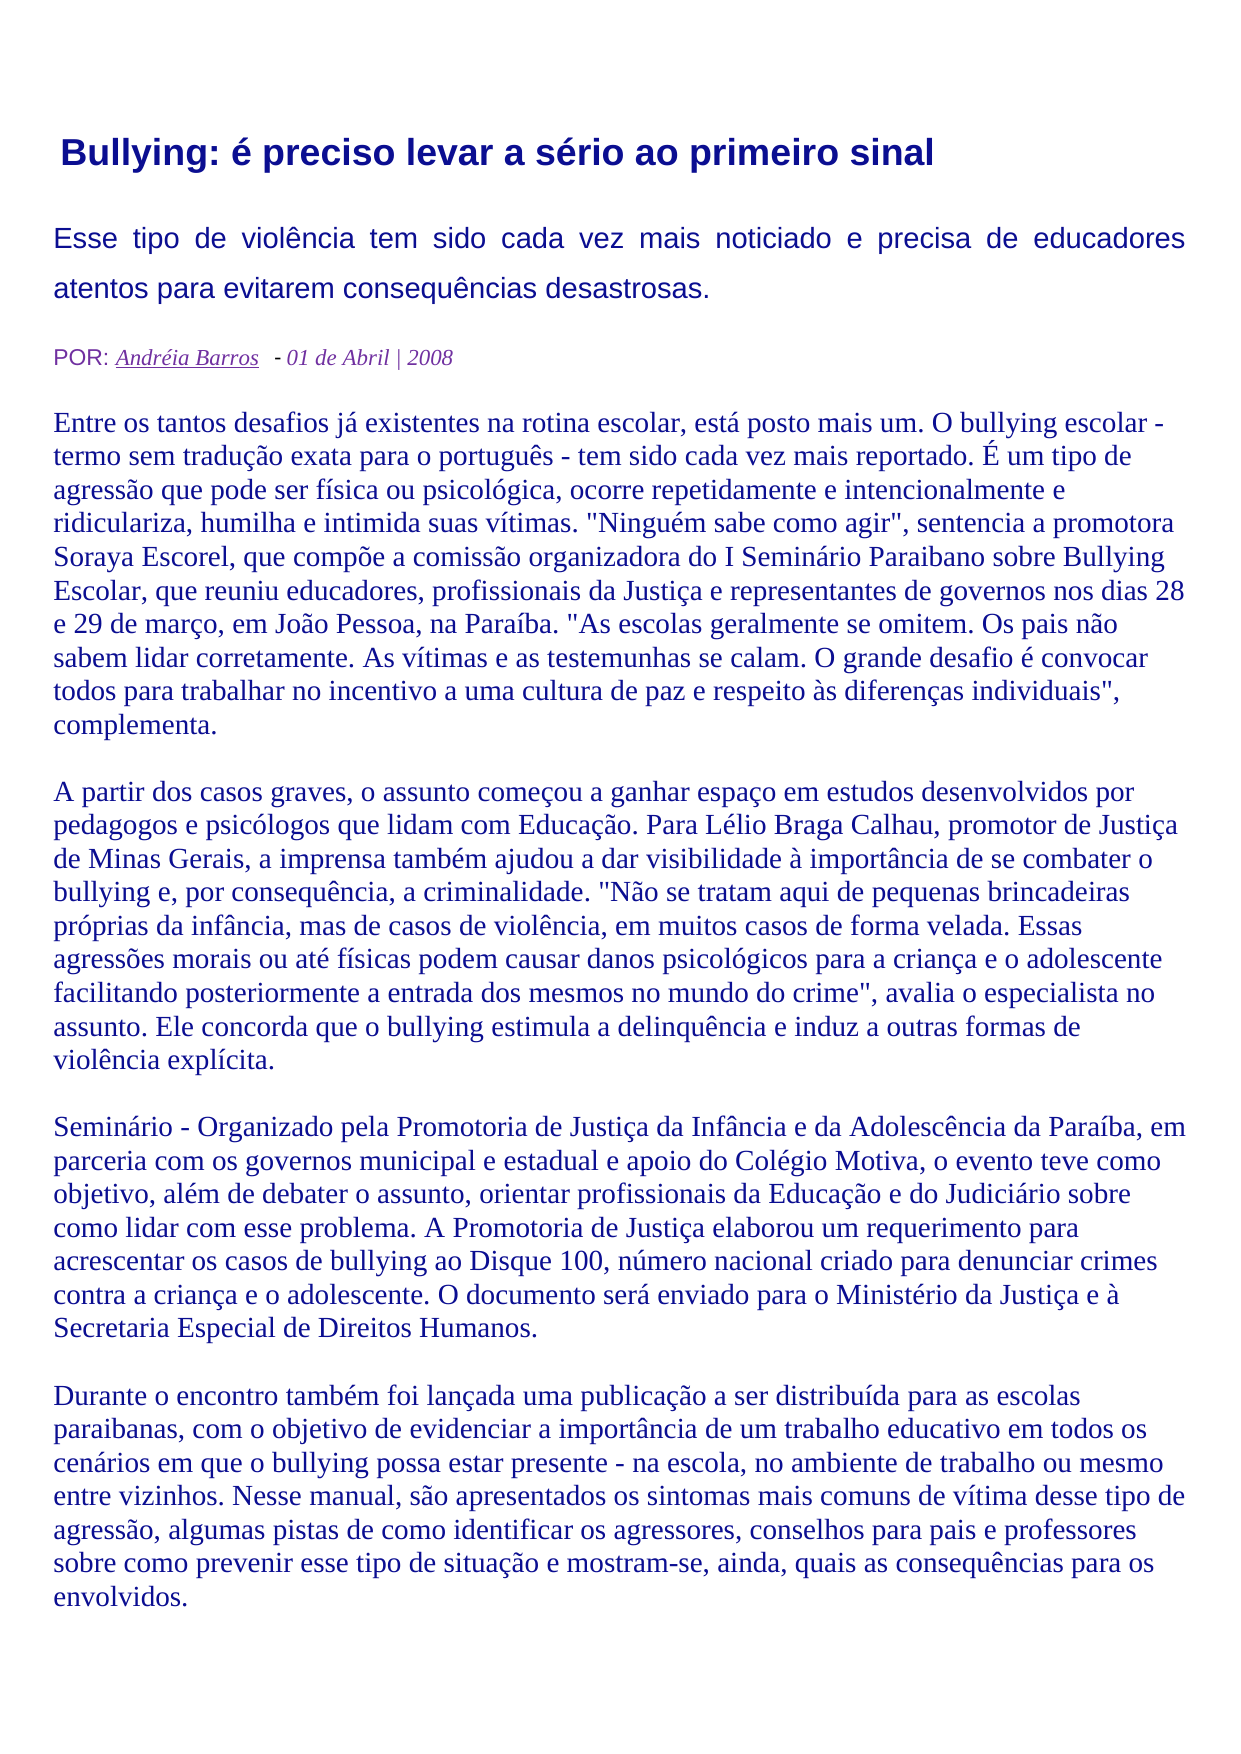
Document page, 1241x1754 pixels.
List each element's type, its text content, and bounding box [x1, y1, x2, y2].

text Esse tipo de violência tem sido cada vez mais noticiado e precisa de educadores atentos para evitarem consequências desastrosas. [53, 204, 1187, 304]
subtitle Bullying: é preciso levar a sério ao primeiro sinal [53, 89, 1187, 173]
text POR: Andréia Barros - 01 de Abril | 2008 [53, 343, 1187, 371]
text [53, 405, 1187, 1646]
